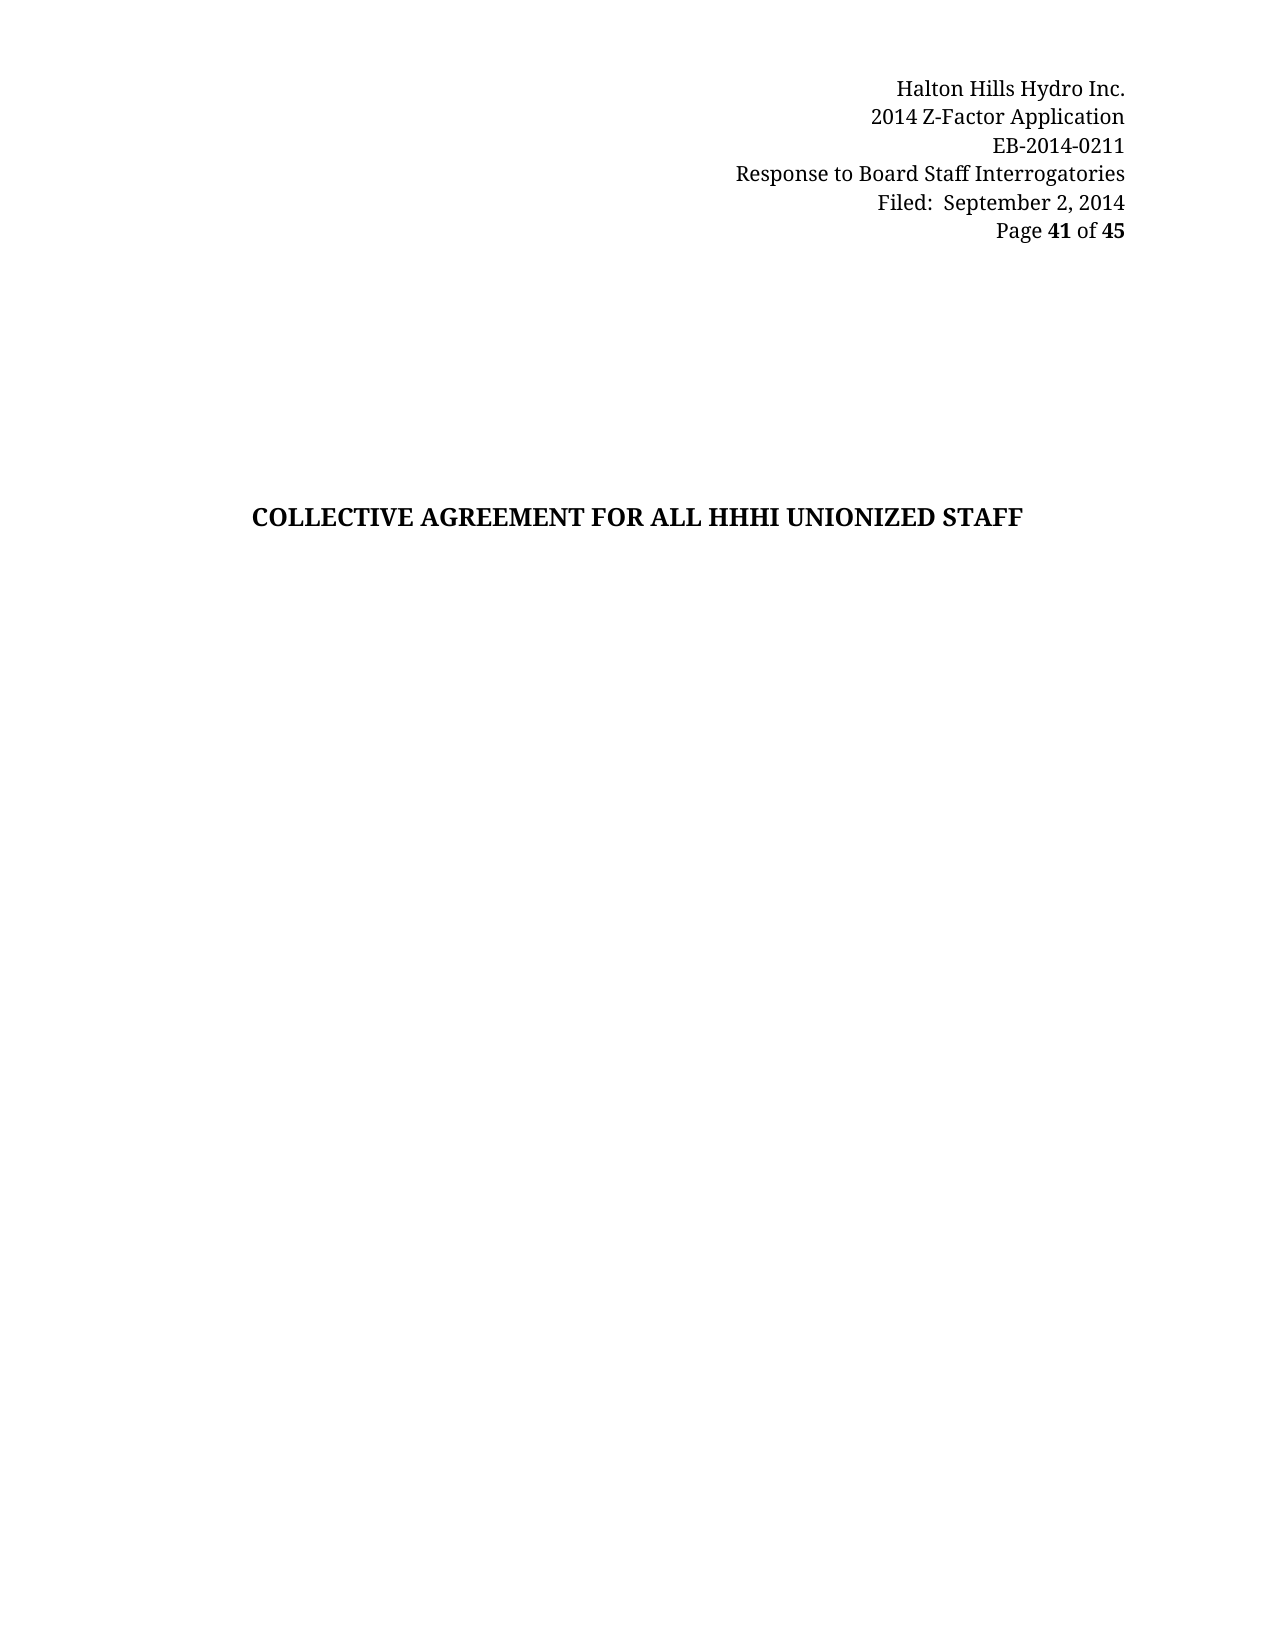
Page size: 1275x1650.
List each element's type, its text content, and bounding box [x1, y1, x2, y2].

text COLLECTIVE AGREEMENT FOR ALL HHHI UNIONIZED STAFF [150, 500, 1125, 534]
